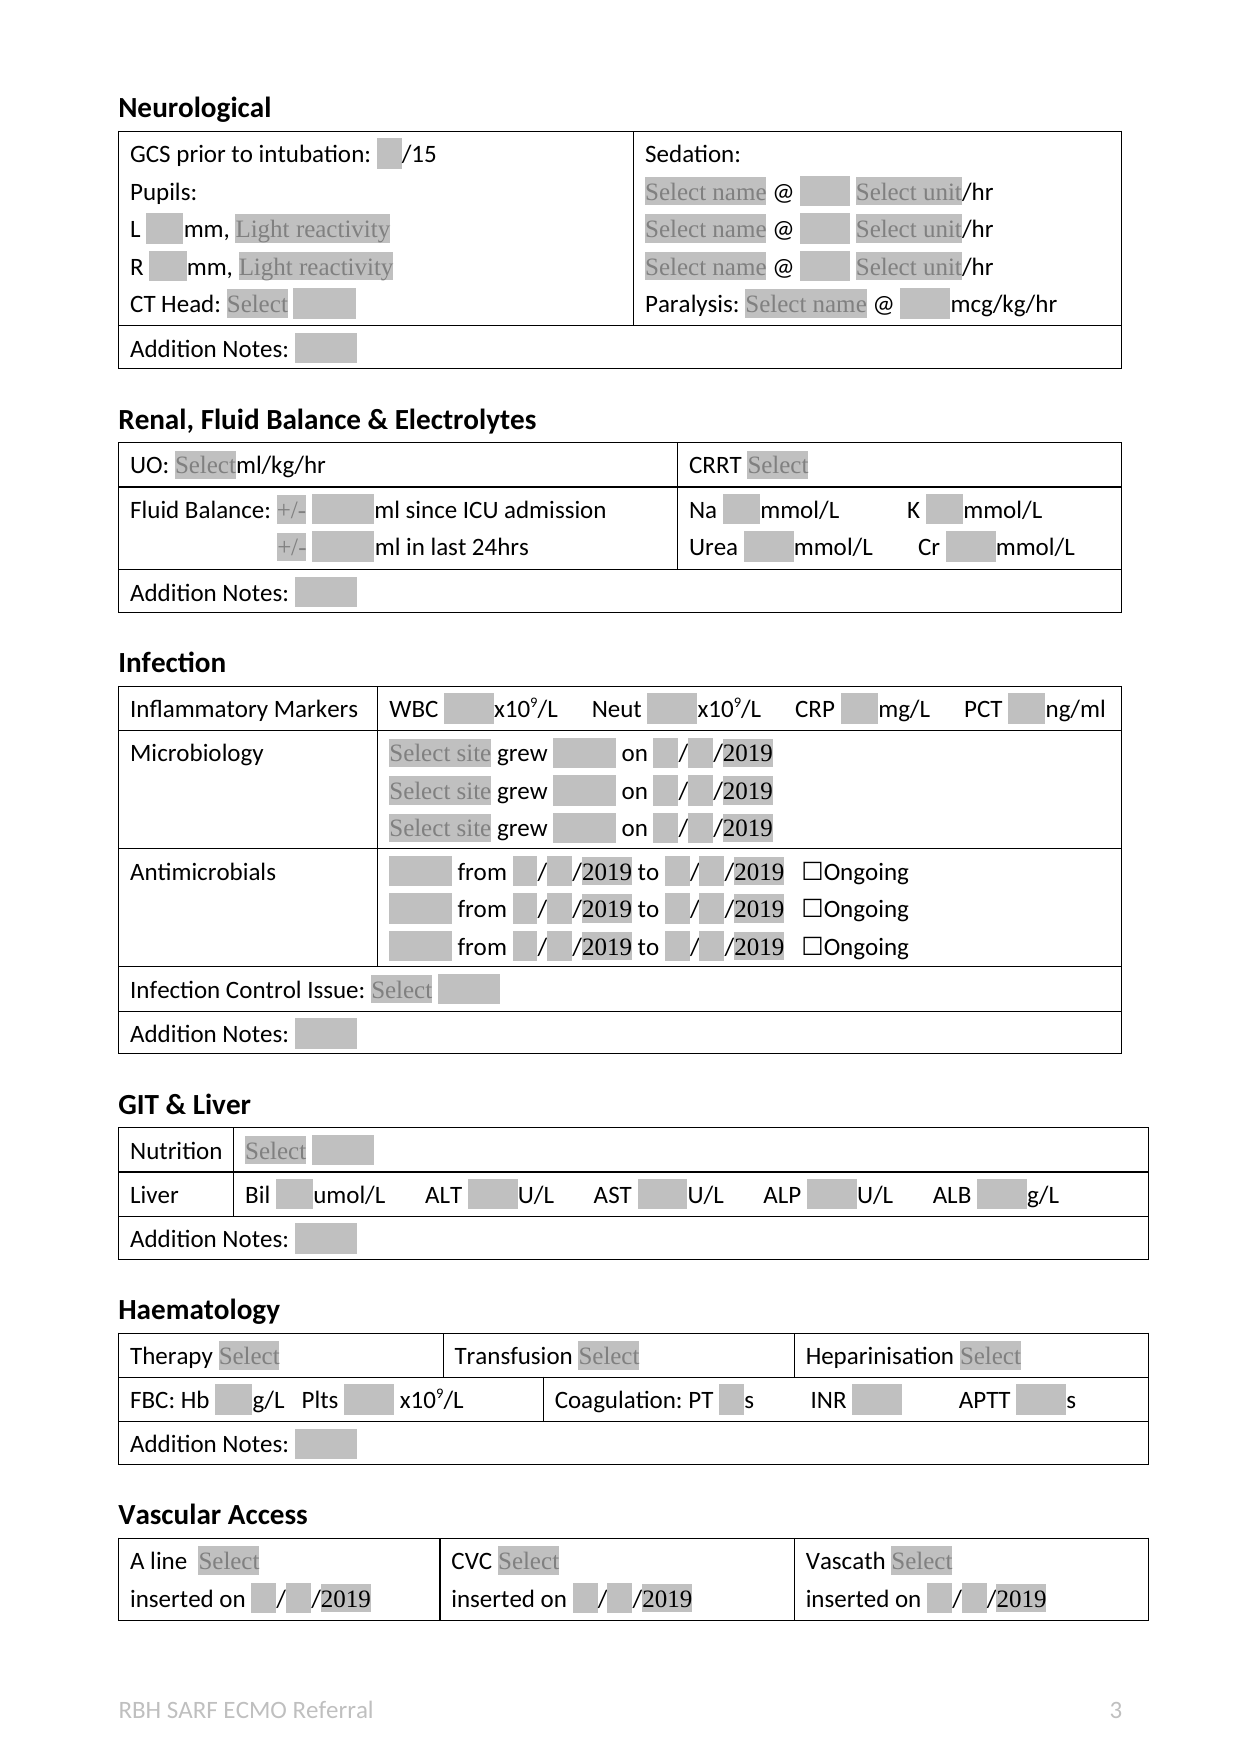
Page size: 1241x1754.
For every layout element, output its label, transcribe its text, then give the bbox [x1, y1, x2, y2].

table_cell Infection Control Issue: [119, 967, 1121, 1011]
table_cell Addition Notes: [119, 326, 1121, 368]
table_header Vascath inserted on / /2019 [795, 1539, 1148, 1620]
table_header Therapy [119, 1334, 443, 1377]
table_header Nutrition [119, 1128, 233, 1171]
text Renal, Fluid Balance & Electrolytes [118, 402, 1122, 436]
table_cell grew on / /2019 grew on / /2019 grew on / /2019 [378, 731, 1121, 848]
table_header WBC x109/L Neut x109/L CRP mg/L PCT ng/ml [378, 687, 1121, 730]
table_header Heparinisation [795, 1334, 1148, 1377]
text Vascular Access [118, 1498, 1122, 1531]
text GIT & Liver [118, 1088, 1122, 1121]
table_cell Antimicrobials [119, 849, 377, 966]
table_cell Addition Notes: [119, 1217, 1148, 1258]
table_cell Liver [119, 1173, 233, 1216]
table_cell Microbiology [119, 731, 377, 848]
table_header UO: ml/kg/hr [119, 443, 677, 486]
table_header [234, 1128, 1148, 1171]
table_cell Coagulation: PT s INR APTT s [544, 1378, 1148, 1421]
text Infection [118, 646, 1122, 679]
text Haematology [118, 1293, 1122, 1326]
table_cell from / /2019 to / /2019 Ongoing from / /2019 to / /2019 Ongoing from / /2019 to / /2019 Ongoing [378, 849, 1121, 966]
table_header A line inserted on / /2019 [119, 1539, 439, 1620]
table_cell Addition Notes: [119, 1012, 1121, 1053]
table_cell FBC: Hb g/L Plts x109/L [119, 1378, 543, 1421]
text Neurological [118, 89, 1122, 124]
table_header CRRT [678, 443, 1121, 486]
table_header Inflammatory Markers [119, 687, 377, 730]
table_header Transfusion [444, 1334, 794, 1377]
table_cell Bil umol/L ALT U/L AST U/L ALP U/L ALB g/L [234, 1173, 1148, 1216]
table_cell Na mmol/L K mmol/L Urea mmol/L Cr mmol/L [678, 488, 1121, 569]
table_cell Addition Notes: [119, 570, 1121, 612]
table_header Sedation: @ /hr @ /hr @ /hr Paralysis: @ mcg/kg/hr [634, 132, 1121, 325]
table_cell Addition Notes: [119, 1422, 1148, 1464]
table_cell Fluid Balance: ml since ICU admission ml in last 24hrs [119, 488, 677, 569]
table_header CVC inserted on / /2019 [441, 1539, 794, 1620]
table_header GCS prior to intubation: /15 Pupils: L mm, R mm, CT Head: [119, 132, 633, 325]
